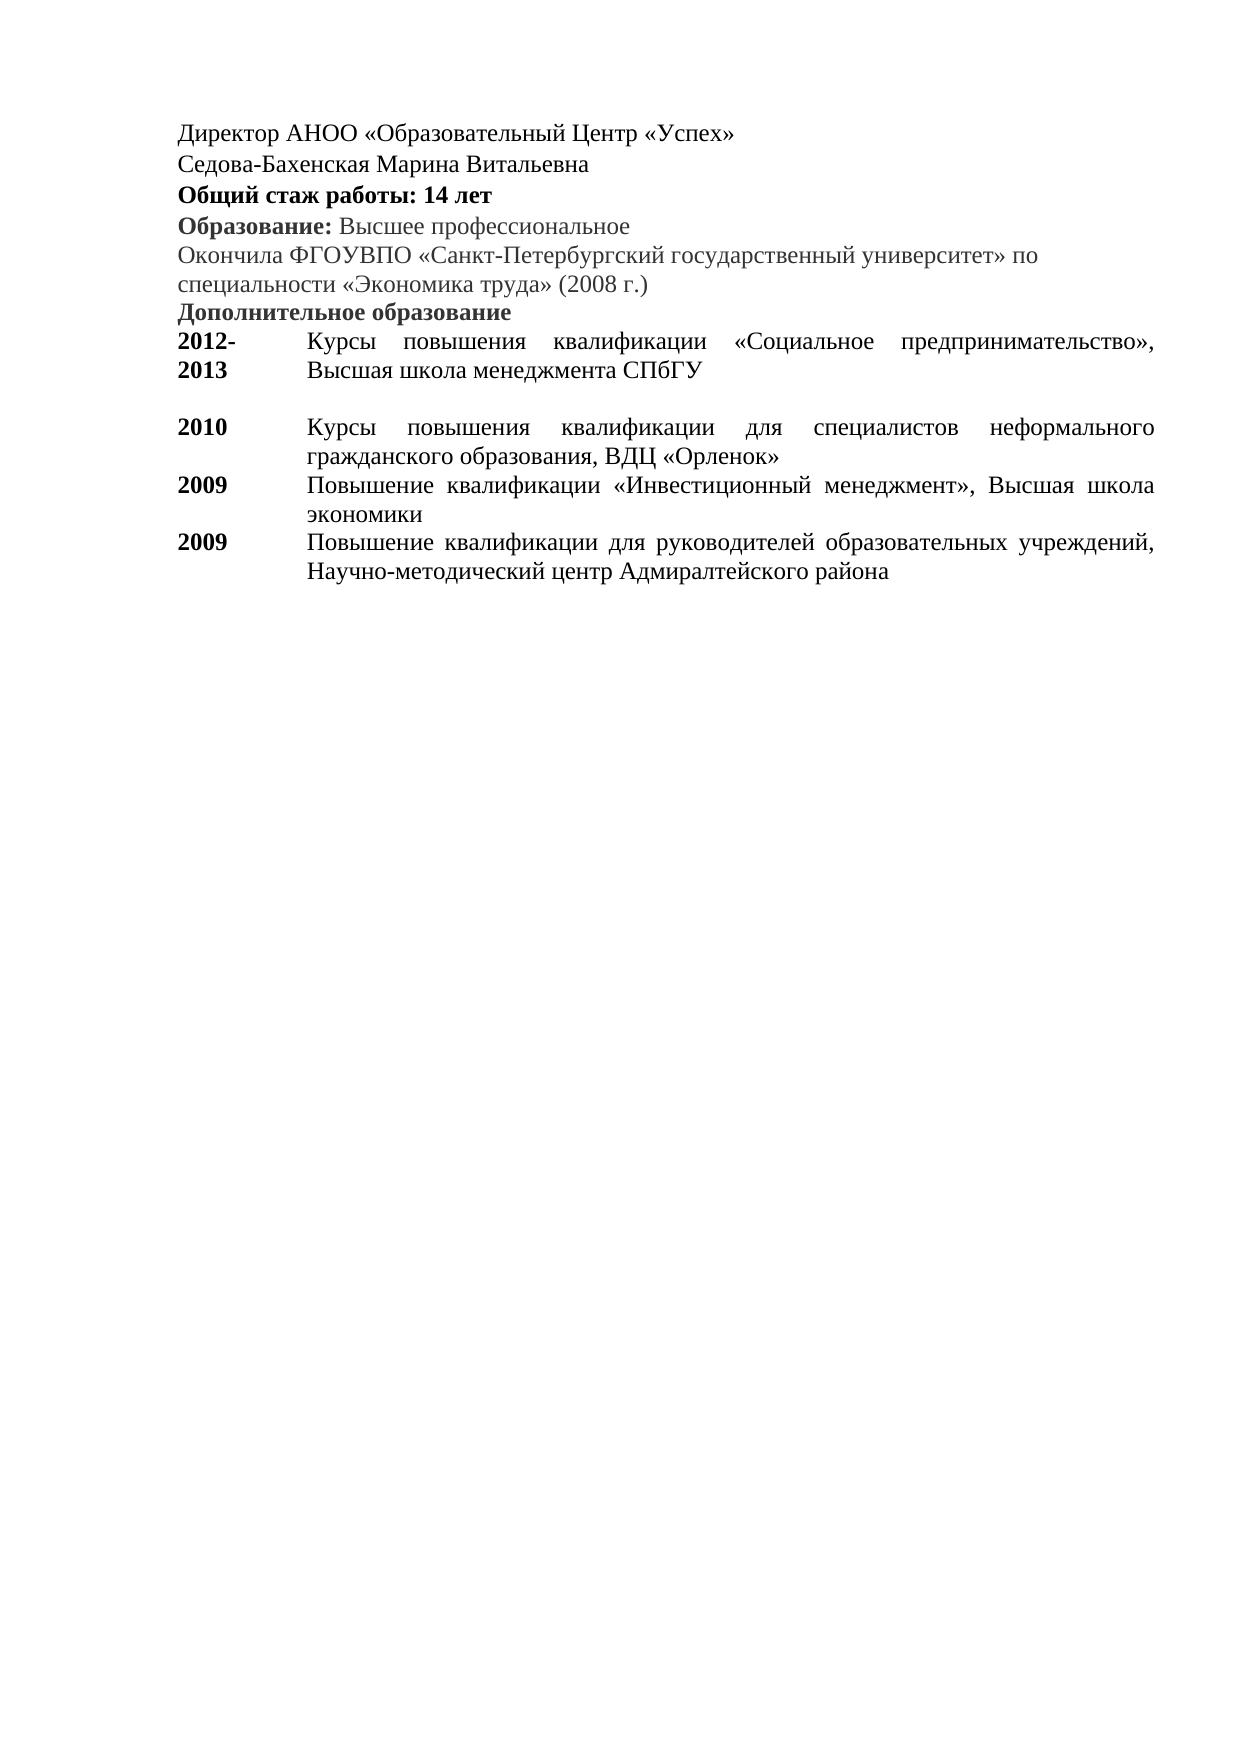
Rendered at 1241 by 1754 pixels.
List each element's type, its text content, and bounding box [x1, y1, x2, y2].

text Дополнительное образование [177, 297, 1152, 326]
table_cell 2009 [166, 470, 295, 527]
text Директор АНОО «Образовательный Центр «Успех» [177, 118, 1152, 147]
text Окончила ФГОУВПО «Санкт-Петербургский государственный университет» по специальности «Экономика труда» (2008 г.) [177, 240, 1152, 297]
table_header 2012-2013 [166, 326, 295, 412]
table_header Курсы повышения квалификации «Социальное предпринимательство», Высшая школа менеджмента СПбГУ [295, 326, 1167, 412]
table_cell 2010 [166, 413, 295, 470]
table_cell Повышение квалификации для руководителей образовательных учреждений, Научно-методический центр Адмиралтейского района [295, 528, 1167, 585]
table_cell Курсы повышения квалификации для специалистов неформального гражданского образования, ВДЦ «Орленок» [295, 413, 1167, 470]
text Общий стаж работы: 14 лет [177, 180, 1152, 209]
text Образование: Высшее профессиональное [177, 211, 1152, 240]
text Седова-Бахенская Марина Витальевна [177, 149, 1152, 178]
table_cell Повышение квалификации «Инвестиционный менеджмент», Высшая школа экономики [295, 470, 1167, 527]
table_cell 2009 [166, 528, 295, 585]
